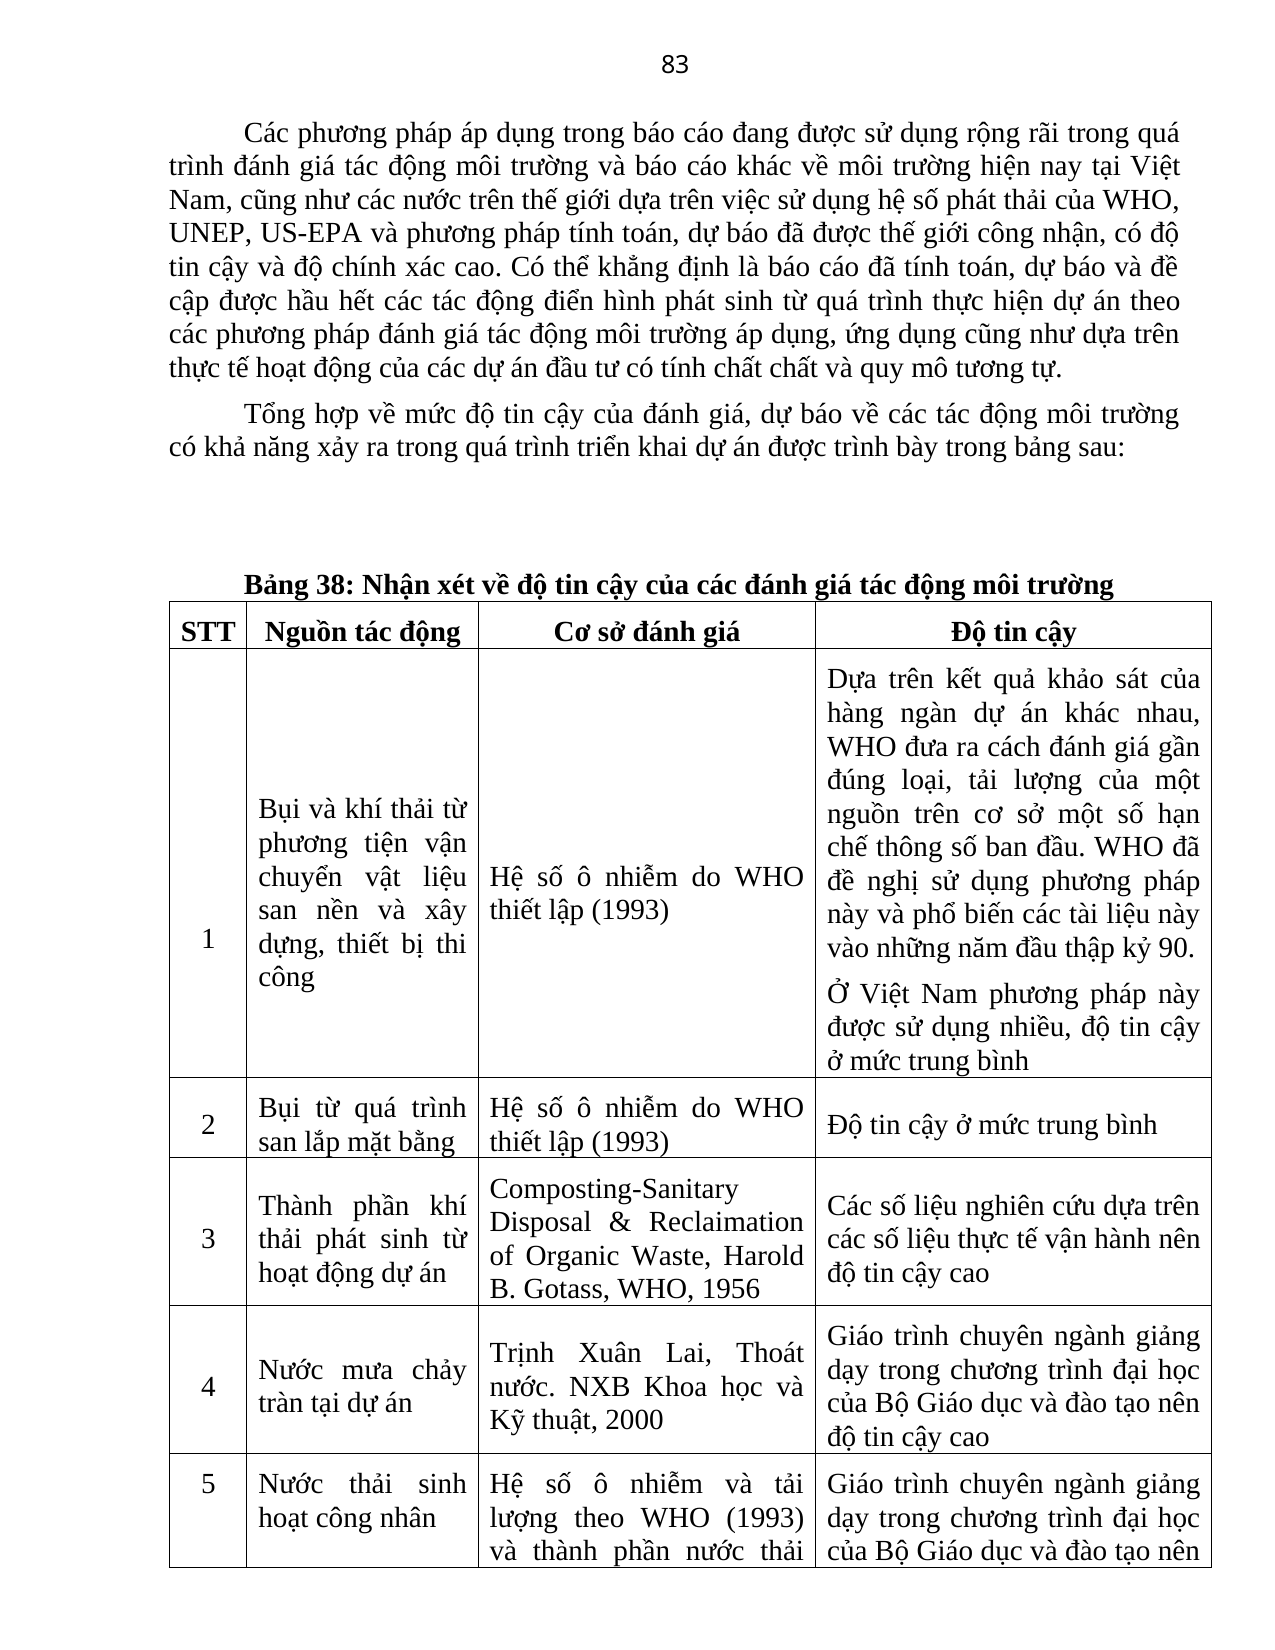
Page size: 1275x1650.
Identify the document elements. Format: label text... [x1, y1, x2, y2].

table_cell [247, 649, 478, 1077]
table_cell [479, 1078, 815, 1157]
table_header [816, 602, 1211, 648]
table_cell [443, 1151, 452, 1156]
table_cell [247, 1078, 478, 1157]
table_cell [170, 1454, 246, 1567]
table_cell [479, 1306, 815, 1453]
text Bảng 38: Nhận xét về độ tin cậy của các đánh giá tác động môi trường [169, 567, 1181, 601]
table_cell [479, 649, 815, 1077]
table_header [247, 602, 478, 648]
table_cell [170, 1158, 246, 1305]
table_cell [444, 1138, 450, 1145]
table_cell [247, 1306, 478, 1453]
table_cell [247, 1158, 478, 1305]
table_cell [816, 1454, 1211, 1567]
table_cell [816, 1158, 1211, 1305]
text Tổng hợp về mức độ tin cậy của đánh giá, dự báo về các tác động môi trường có khả năng xảy ra trong quá trình triển khai dự án được trình bày trong bảng sau: [169, 396, 1181, 463]
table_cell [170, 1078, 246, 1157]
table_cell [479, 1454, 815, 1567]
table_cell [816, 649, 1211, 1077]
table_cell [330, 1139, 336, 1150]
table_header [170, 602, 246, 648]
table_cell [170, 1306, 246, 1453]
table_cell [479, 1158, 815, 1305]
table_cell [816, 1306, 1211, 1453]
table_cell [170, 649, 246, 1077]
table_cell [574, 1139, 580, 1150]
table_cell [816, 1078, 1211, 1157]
text Các phương pháp áp dụng trong báo cáo đang được sử dụng rộng rãi trong quá trình đánh giá tác động môi trường và báo cáo khác về môi trường hiện nay tại Việt Nam, cũng như các nước trên thế giới dựa trên việc sử dụng hệ số phát thải của WHO, UNEP, US-EPA và phương pháp tính toán, dự báo đã được thế giới công nhận, có độ tin cậy và độ chính xác cao. Có thể khẳng định là báo cáo đã tính toán, dự báo và đề cập được hầu hết các tác động điển hình phát sinh từ quá trình thực hiện dự án theo các phương pháp đánh giá tác động môi trường áp dụng, ứng dụng cũng như dựa trên thực tế hoạt động của các dự án đầu tư có tính chất chất và quy mô tương tự. [169, 115, 1181, 383]
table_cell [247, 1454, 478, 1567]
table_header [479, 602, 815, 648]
